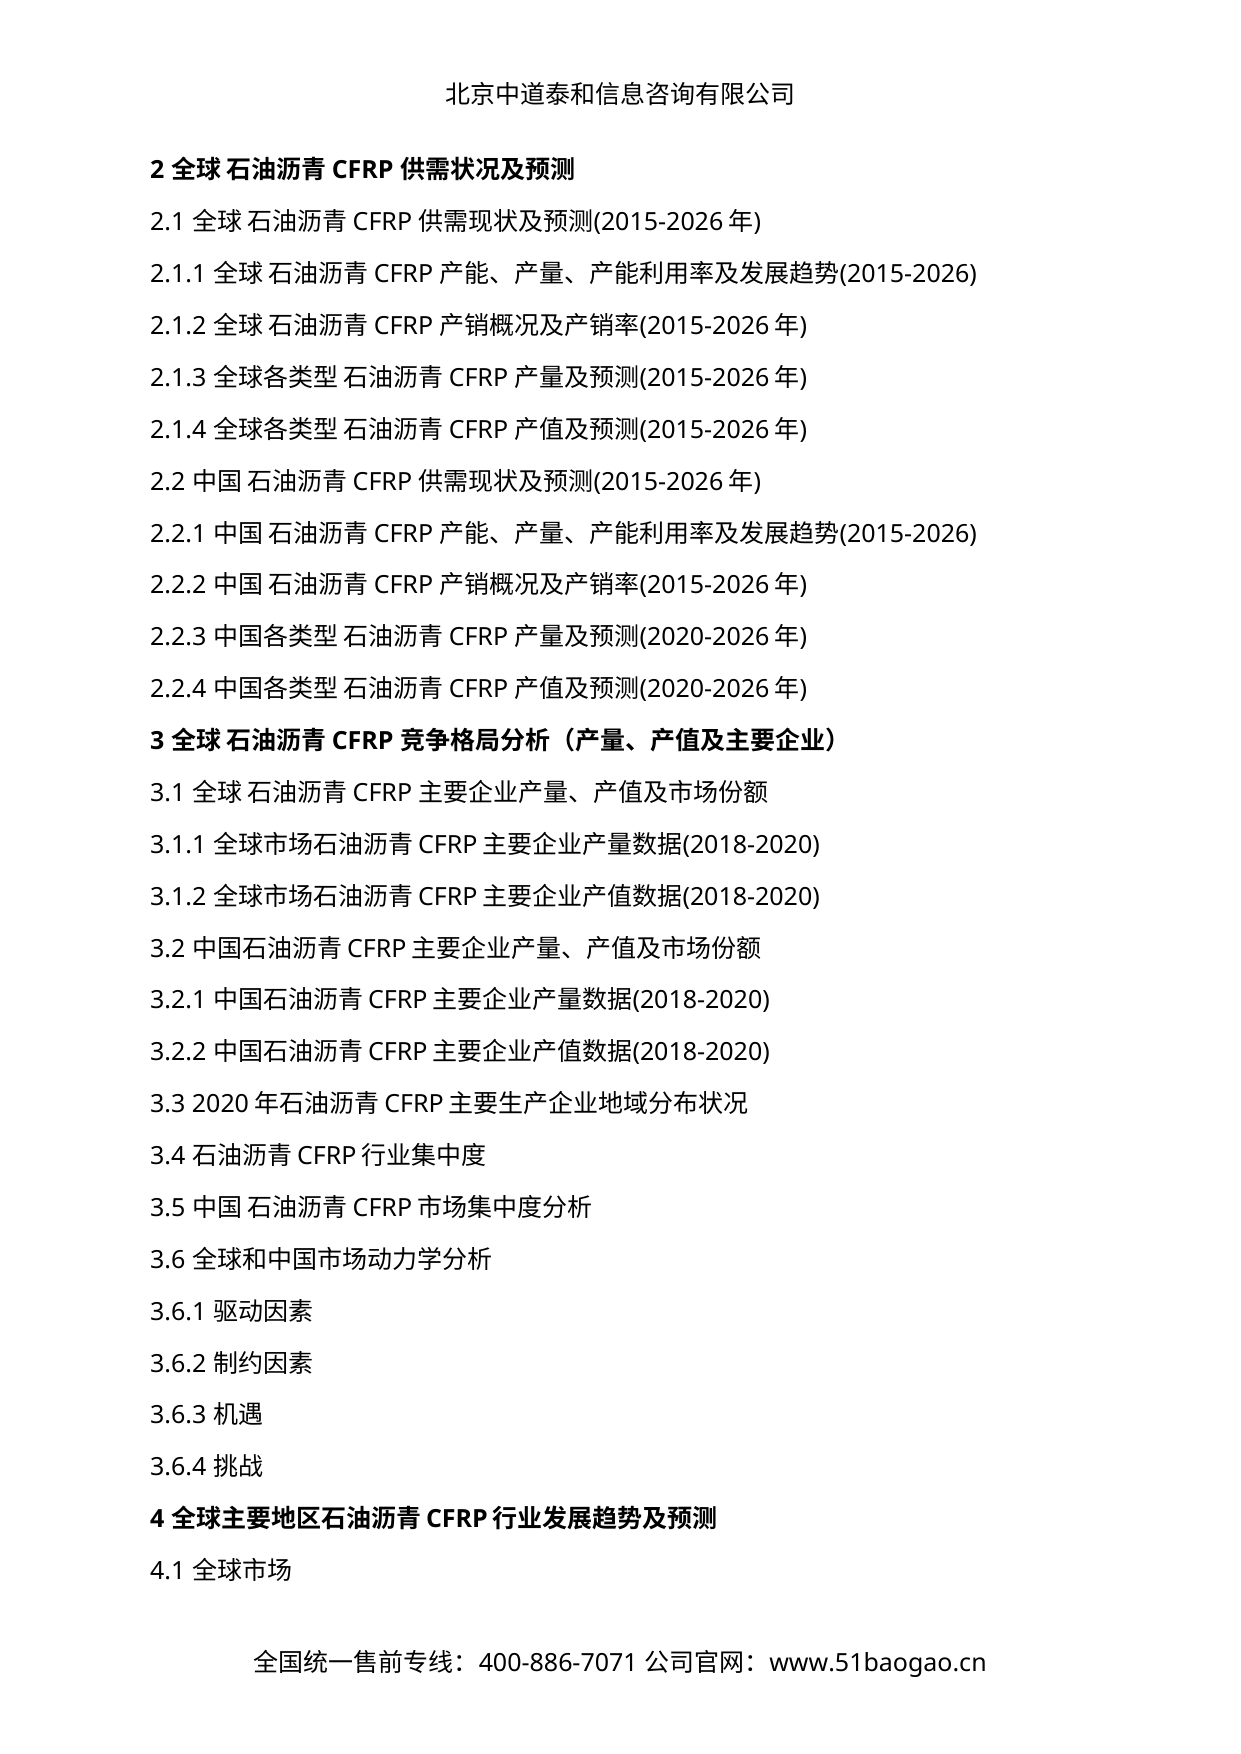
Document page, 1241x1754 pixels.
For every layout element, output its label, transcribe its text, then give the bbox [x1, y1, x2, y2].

text 2.1.2 全球 石油沥青CFRP 产销概况及产销率(2015-2026年) [150, 306, 1090, 342]
text 3.2 中国石油沥青CFRP主要企业产量、产值及市场份额 [150, 928, 1090, 964]
text 3.5 中国 石油沥青CFRP市场集中度分析 [150, 1187, 1090, 1224]
text 3.6 全球和中国市场动力学分析 [150, 1239, 1090, 1276]
text 3.6.2 制约因素 [150, 1343, 1090, 1379]
text 4 全球主要地区石油沥青CFRP行业发展趋势及预测 [150, 1499, 1090, 1535]
text 2.1.1 全球 石油沥青CFRP 产能、产量、产能利用率及发展趋势(2015-2026) [150, 254, 1090, 290]
text 3.6.3 机遇 [150, 1395, 1090, 1431]
text 4.1 全球市场 [150, 1551, 1090, 1587]
text 3.2.2 中国石油沥青CFRP主要企业产值数据(2018-2020) [150, 1032, 1090, 1068]
text 3.3 2020年石油沥青CFRP主要生产企业地域分布状况 [150, 1084, 1090, 1120]
text 3.4 石油沥青CFRP行业集中度 [150, 1136, 1090, 1172]
text 3.1.1 全球市场石油沥青CFRP主要企业产量数据(2018-2020) [150, 824, 1090, 861]
text 3.6.1 驱动因素 [150, 1291, 1090, 1327]
text 2.1 全球 石油沥青CFRP 供需现状及预测(2015-2026年) [150, 202, 1090, 238]
text 2 全球 石油沥青CFRP 供需状况及预测 [150, 150, 1090, 186]
text 3.2.1 中国石油沥青CFRP主要企业产量数据(2018-2020) [150, 980, 1090, 1016]
text 3.6.4 挑战 [150, 1447, 1090, 1483]
text 2.2 中国 石油沥青CFRP 供需现状及预测(2015-2026年) [150, 461, 1090, 497]
text 2.1.3 全球各类型 石油沥青CFRP 产量及预测(2015-2026年) [150, 357, 1090, 394]
text 3.1 全球 石油沥青CFRP 主要企业产量、产值及市场份额 [150, 772, 1090, 809]
text 3.1.2 全球市场石油沥青CFRP主要企业产值数据(2018-2020) [150, 876, 1090, 912]
text 2.2.4 中国各类型 石油沥青CFRP 产值及预测(2020-2026年) [150, 669, 1090, 705]
text 3 全球 石油沥青CFRP 竞争格局分析（产量、产值及主要企业） [150, 721, 1090, 757]
text 2.1.4 全球各类型 石油沥青CFRP 产值及预测(2015-2026年) [150, 409, 1090, 446]
text 2.2.3 中国各类型 石油沥青CFRP 产量及预测(2020-2026年) [150, 617, 1090, 653]
text 2.2.1 中国 石油沥青CFRP 产能、产量、产能利用率及发展趋势(2015-2026) [150, 513, 1090, 549]
text 2.2.2 中国 石油沥青CFRP 产销概况及产销率(2015-2026年) [150, 565, 1090, 601]
